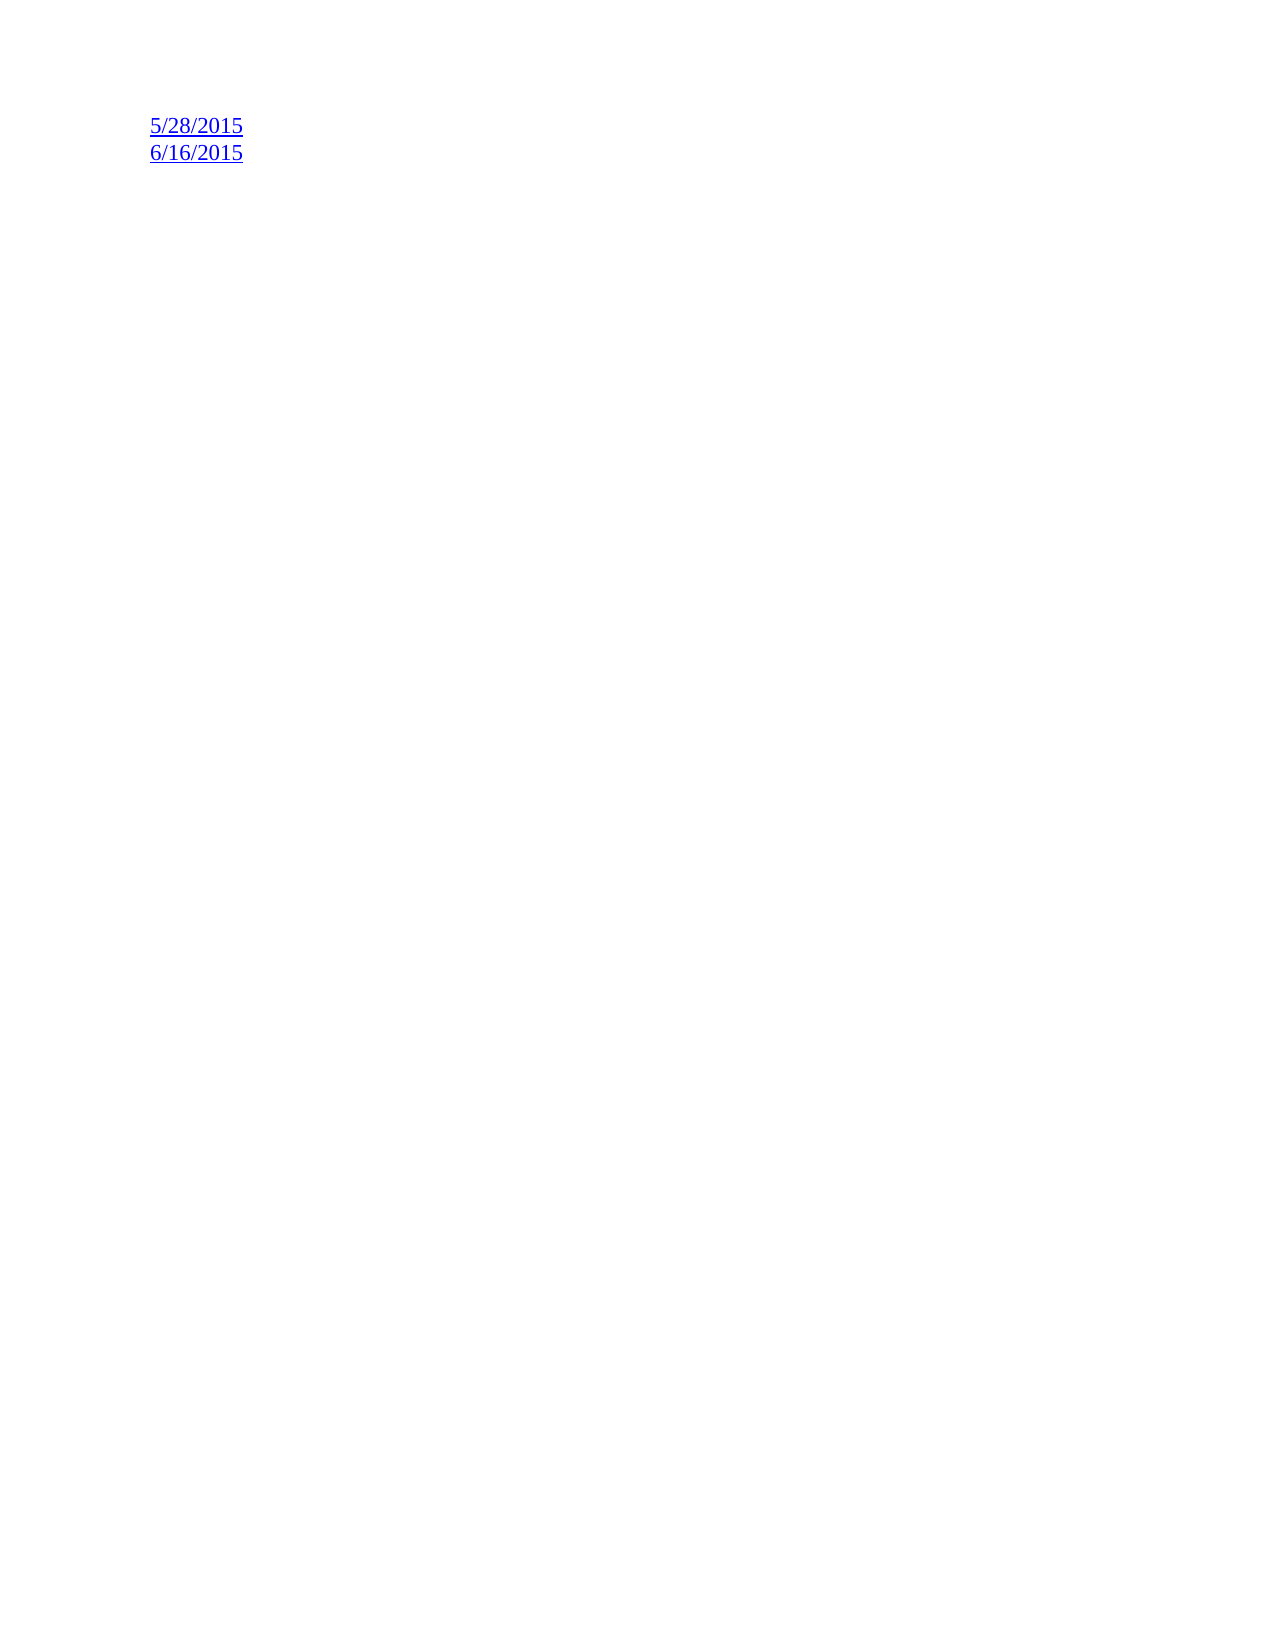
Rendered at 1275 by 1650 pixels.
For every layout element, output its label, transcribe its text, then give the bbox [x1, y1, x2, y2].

text 6/16/2015 [150, 139, 1125, 165]
text 5/28/2015 [150, 112, 1125, 139]
